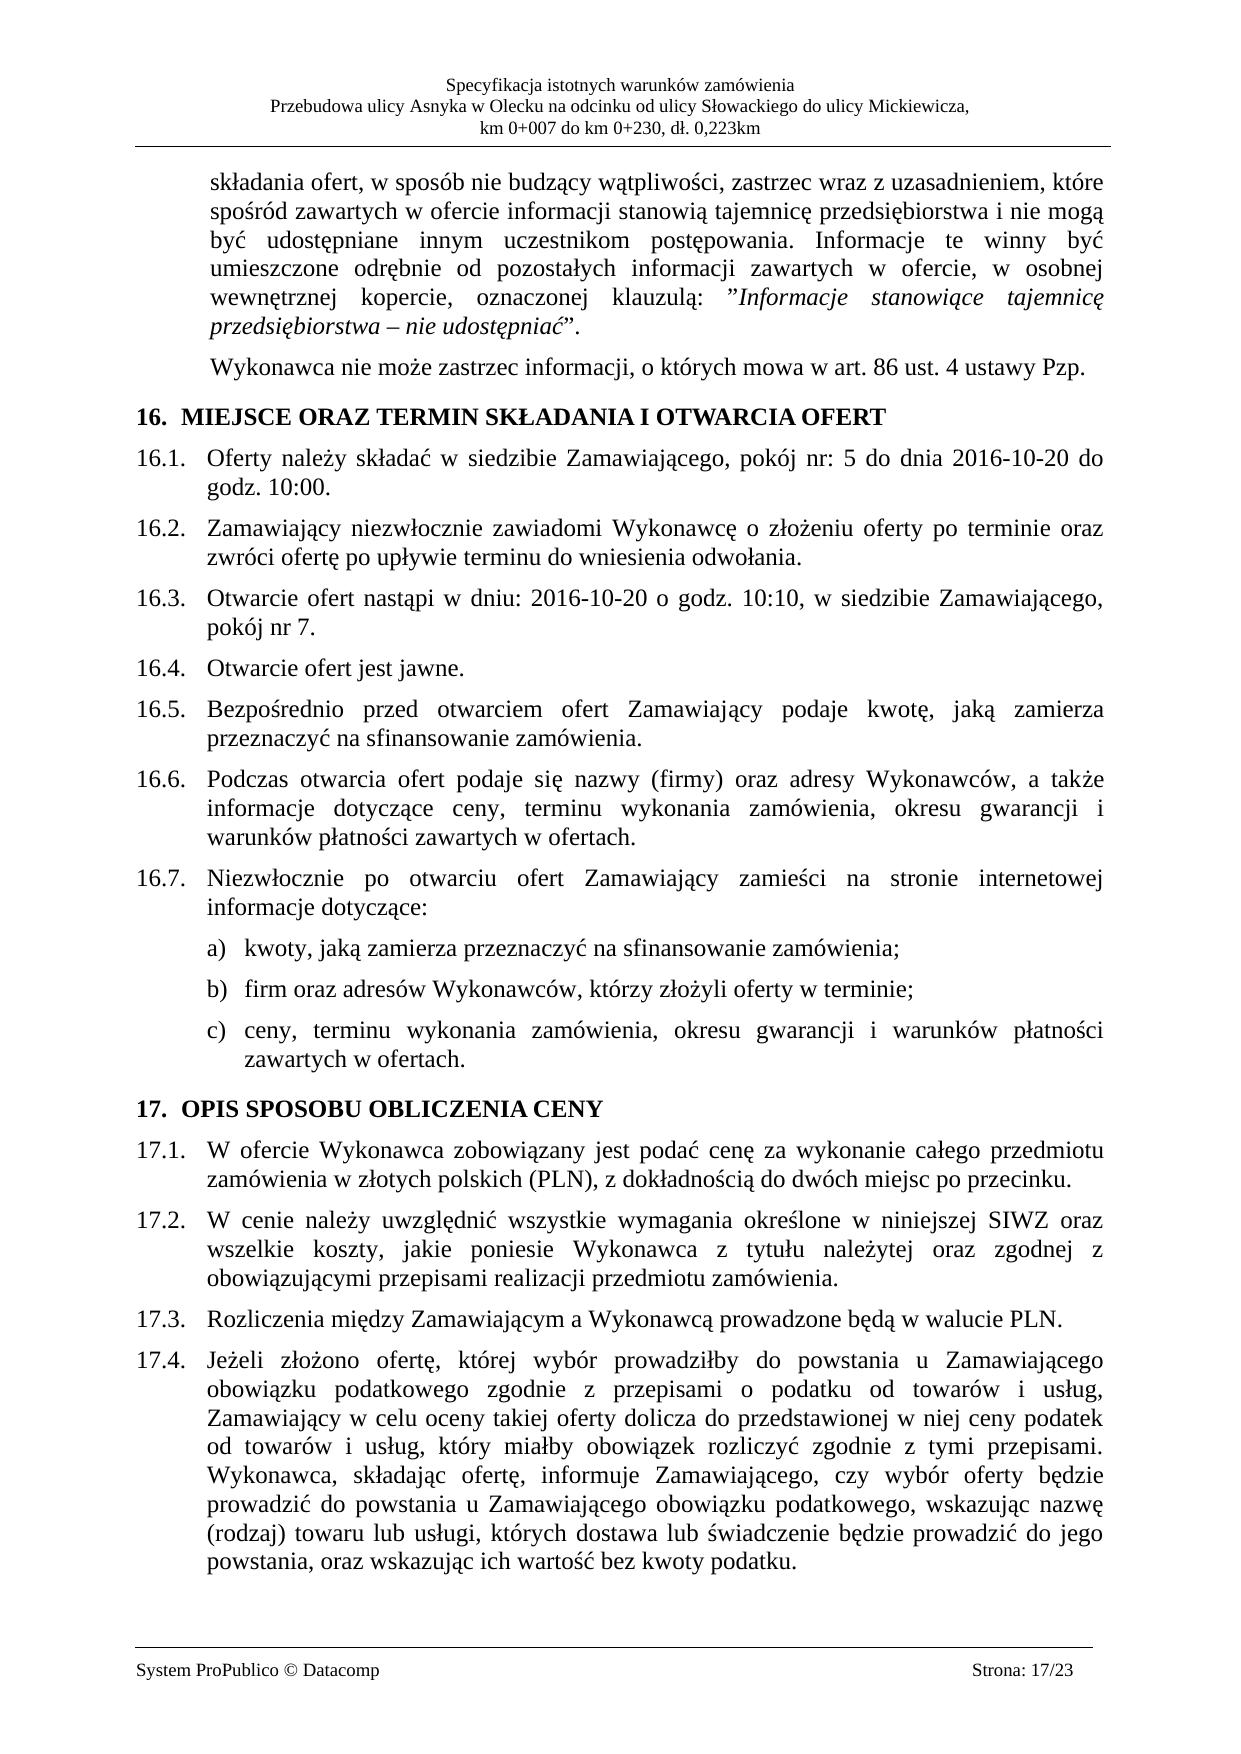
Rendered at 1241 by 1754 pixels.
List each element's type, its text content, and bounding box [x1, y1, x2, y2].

subtitle Otwarcie ofert nastąpi w dniu: 2016-10-20 o godz. 10:10, w siedzibie Zamawiającego, pokój nr 7. [136, 583, 1104, 641]
subtitle Zamawiający niezwłocznie zawiadomi Wykonawcę o złożeniu oferty po terminie oraz zwróci ofertę po upływie terminu do wniesienia odwołania. [136, 513, 1104, 571]
subtitle Bezpośrednio przed otwarciem ofert Zamawiający podaje kwotę, jaką zamierza przeznaczyć na sfinansowanie zamówienia. [136, 694, 1104, 752]
subtitle Niezwłocznie po otwarciu ofert Zamawiający zamieści na stronie internetowej informacje dotyczące: [136, 863, 1104, 921]
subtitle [139, 167, 1104, 340]
subtitle W ofercie Wykonawca zobowiązany jest podać cenę za wykonanie całego przedmiotu zamówienia w złotych polskich (PLN), z dokładnością do dwóch miejsc po przecinku. [136, 1135, 1104, 1193]
subtitle Podczas otwarcia ofert podaje się nazwy (firmy) oraz adresy Wykonawców, a także informacje dotyczące ceny, terminu wykonania zamówienia, okresu gwarancji i warunków płatności zawartych w ofertach. [136, 764, 1104, 851]
subtitle Otwarcie ofert jest jawne. [136, 653, 1104, 682]
subtitle kwoty, jaką zamierza przeznaczyć na sfinansowanie zamówienia; [207, 933, 1104, 962]
subtitle ceny, terminu wykonania zamówienia, okresu gwarancji i warunków płatności zawartych w ofertach. [207, 1016, 1104, 1073]
subtitle Rozliczenia między Zamawiającym a Wykonawcą prowadzone będą w walucie PLN. [136, 1304, 1104, 1333]
subtitle firm oraz adresów Wykonawców, którzy złożyli oferty w terminie; [207, 974, 1104, 1003]
subtitle Wykonawca nie może zastrzec informacji, o których mowa w art. 86 ust. 4 ustawy Pzp. [210, 352, 1104, 381]
subtitle W cenie należy uwzględnić wszystkie wymagania określone w niniejszej SIWZ oraz wszelkie koszty, jakie poniesie Wykonawca z tytułu należytej oraz zgodnej z obowiązującymi przepisami realizacji przedmiotu zamówienia. [136, 1205, 1104, 1291]
subtitle Opis sposobu obliczenia ceny [136, 1094, 1104, 1123]
subtitle Oferty należy składać w siedzibie Zamawiającego, pokój nr: 5 do dnia 2016-10-20 do godz. 10:00. [136, 443, 1104, 501]
subtitle Miejsce oraz termin składania i otwarcia ofert [136, 402, 1104, 431]
subtitle Jeżeli złożono ofertę, której wybór prowadziłby do powstania u Zamawiającego obowiązku podatkowego zgodnie z przepisami o podatku od towarów i usług, Zamawiający w celu oceny takiej oferty dolicza do przedstawionej w niej ceny podatek od towarów i usług, który miałby obowiązek rozliczyć zgodnie z tymi przepisami. Wykonawca, składając ofertę, informuje Zamawiającego, czy wybór oferty będzie prowadzić do powstania u Zamawiającego obowiązku podatkowego, wskazując nazwę (rodzaj) towaru lub usługi, których dostawa lub świadczenie będzie prowadzić do jego powstania, oraz wskazując ich wartość bez kwoty podatku. [136, 1345, 1104, 1575]
